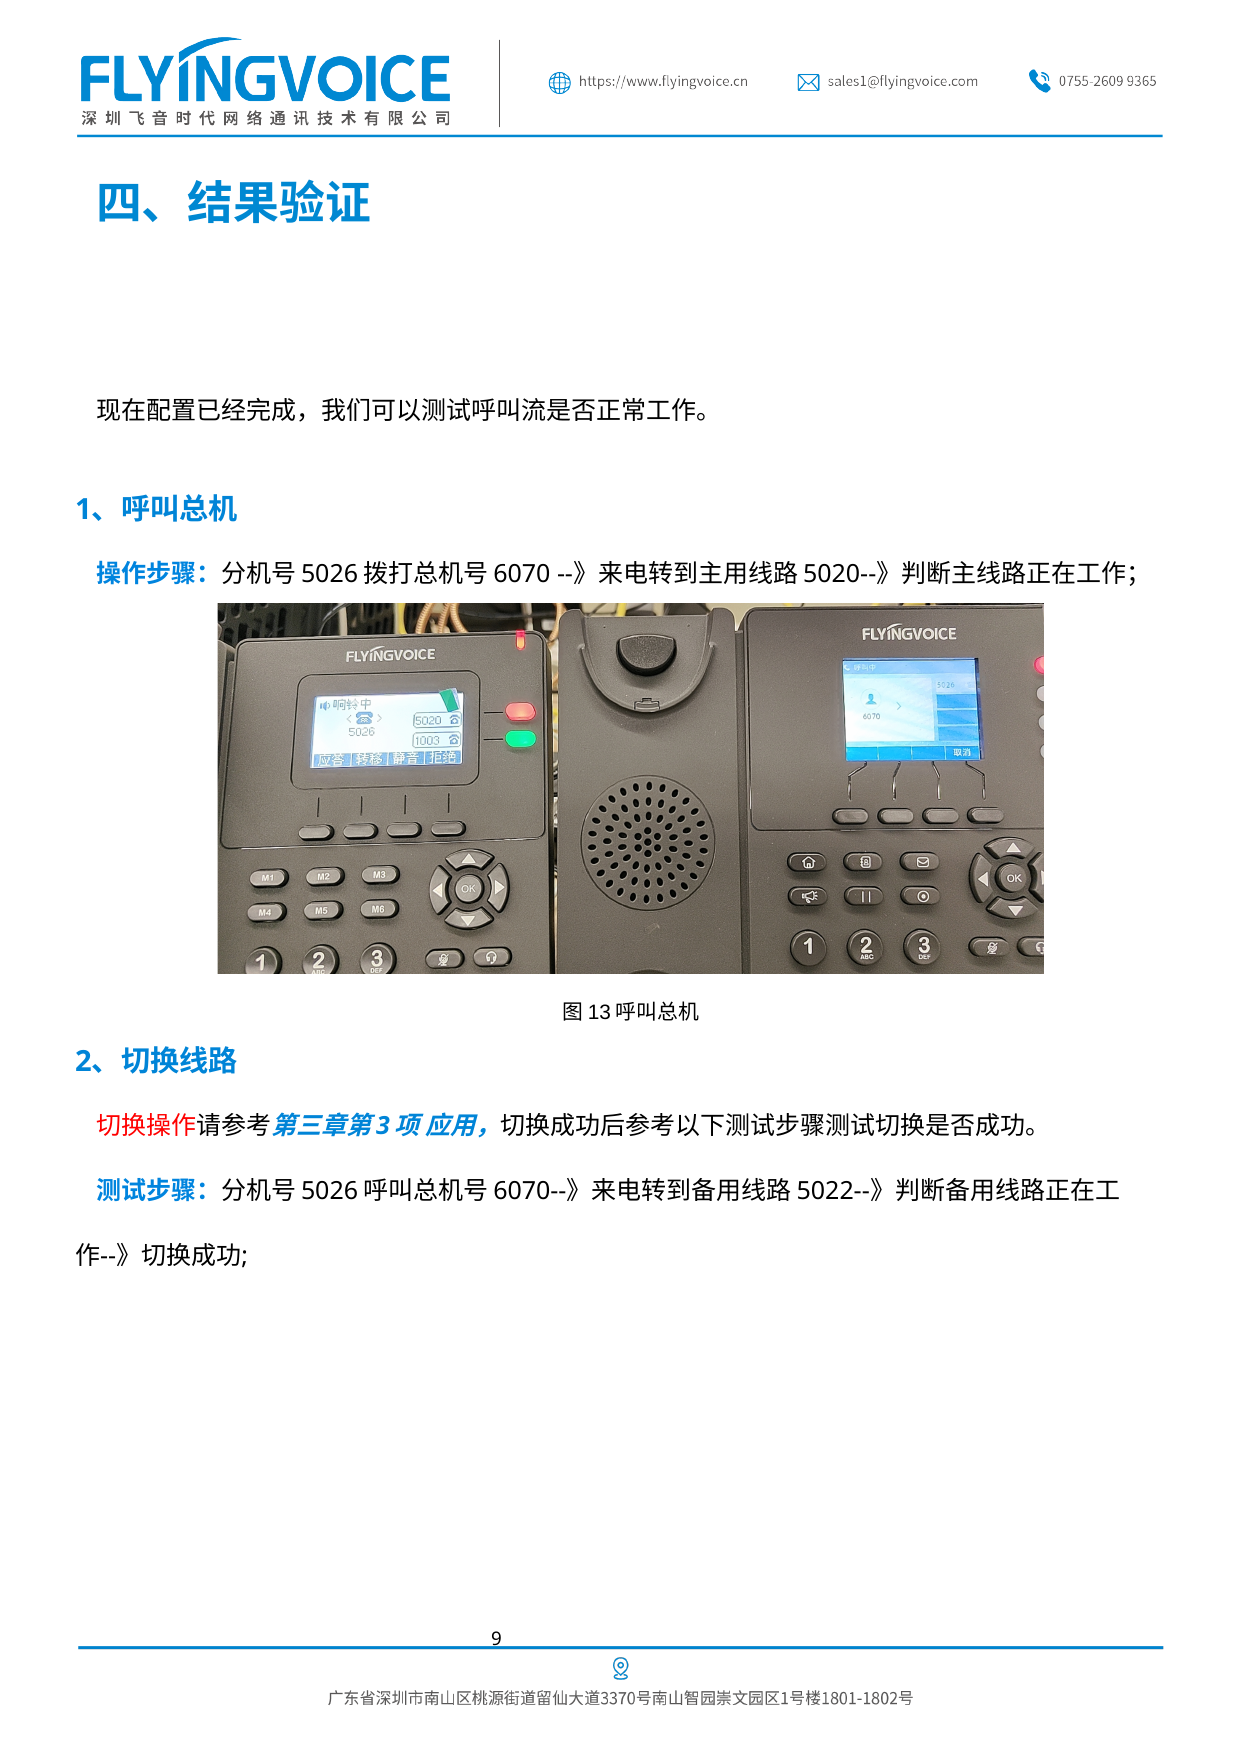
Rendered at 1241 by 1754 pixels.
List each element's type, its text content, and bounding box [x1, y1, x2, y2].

subtitle 四、结果验证 [75, 151, 1165, 248]
picture [74, 31, 1165, 142]
subtitle 1、呼叫总机 [75, 474, 1165, 539]
subtitle 2、切换线路 [75, 1026, 1165, 1091]
picture [217, 603, 1044, 974]
text 操作步骤：分机号5026拨打总机号6070 --》来电转到主用线路5020--》判断主线路正在工作； [75, 539, 1165, 604]
text 切换操作请参考第三章第3项 应用，切换成功后参考以下测试步骤测试切换是否成功。 [75, 1091, 1165, 1156]
picture [75, 1642, 1166, 1712]
text 图 13 呼叫总机 [75, 994, 1165, 1026]
text 测试步骤：分机号5026呼叫总机号6070--》来电转到备用线路5022--》判断备用线路正在工作--》切换成功; [75, 1156, 1165, 1286]
text 现在配置已经完成，我们可以测试呼叫流是否正常工作。 [75, 376, 1165, 441]
